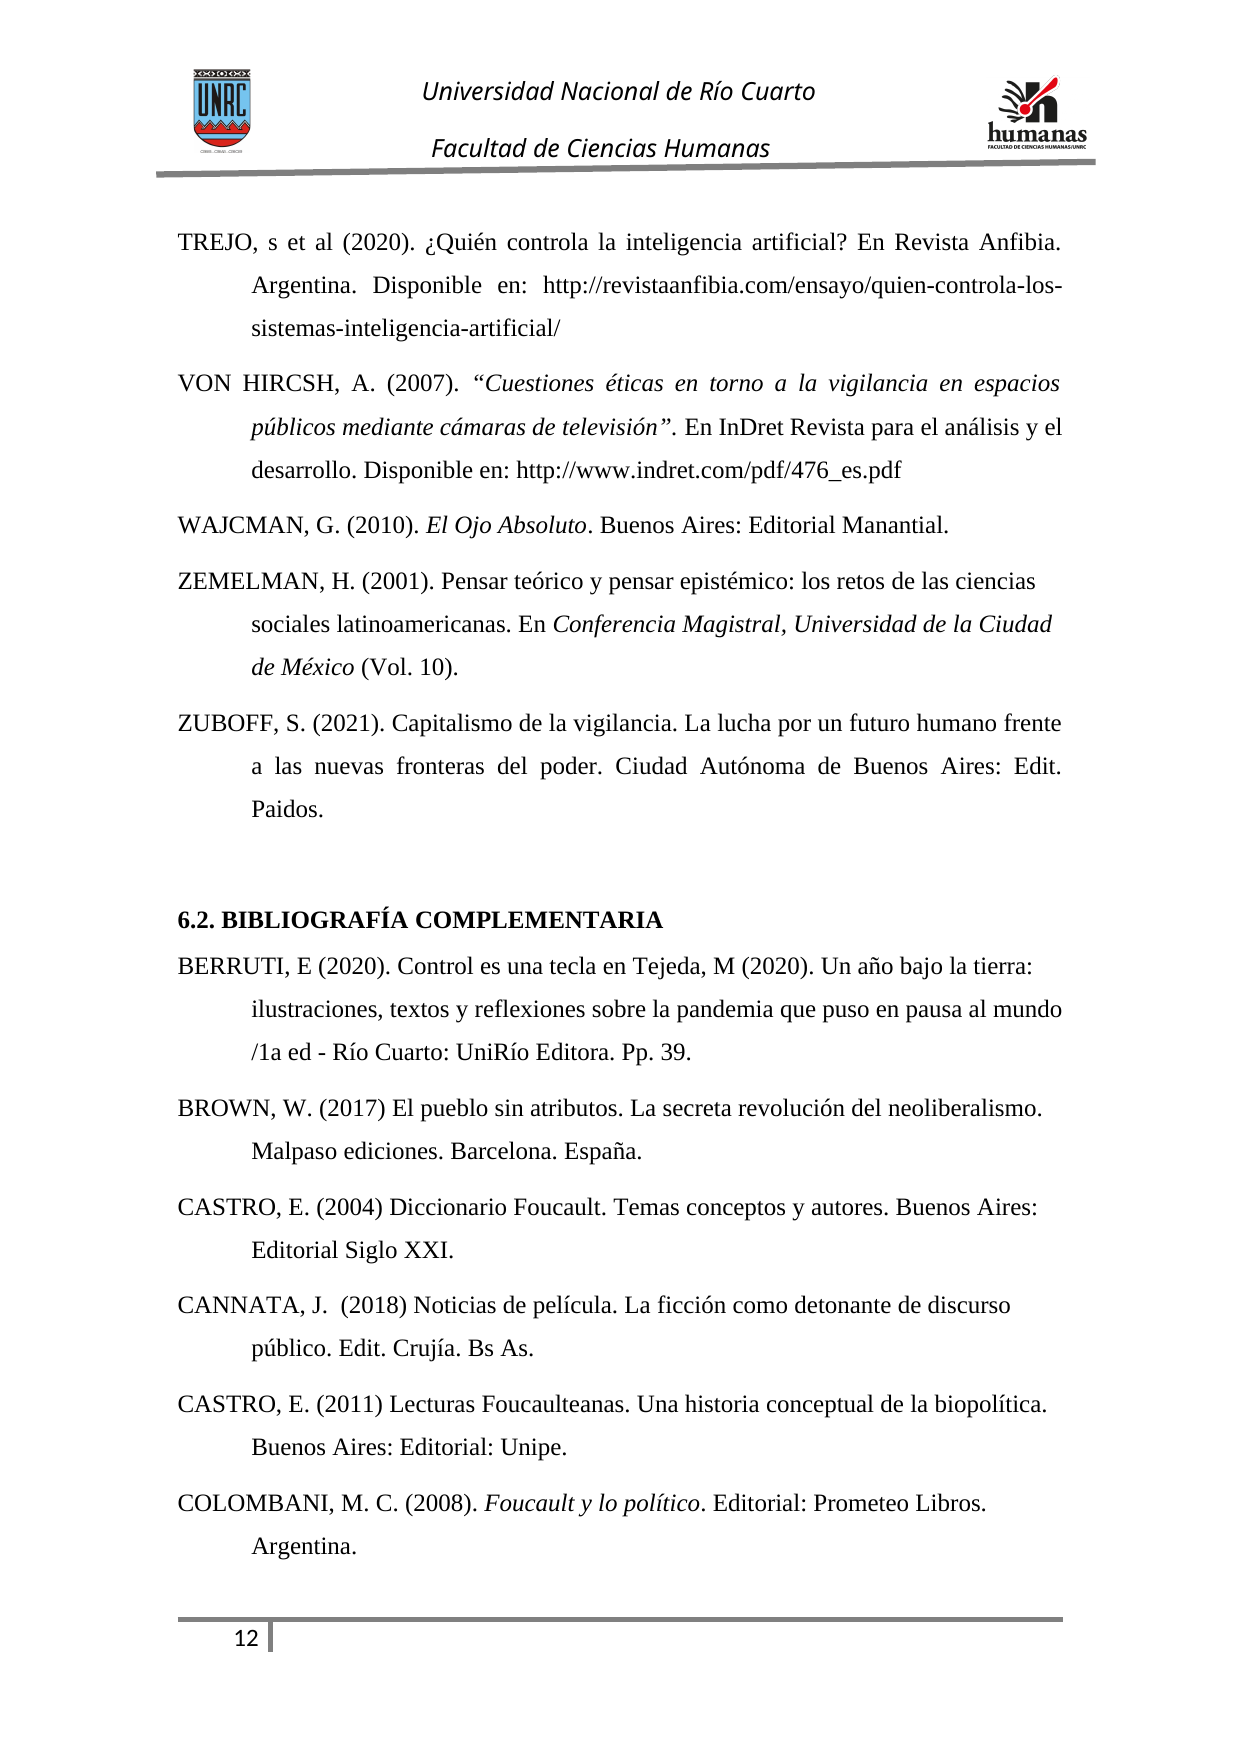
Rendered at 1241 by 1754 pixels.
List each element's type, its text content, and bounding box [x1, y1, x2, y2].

text ZUBOFF, S. (2021). Capitalismo de la vigilancia. La lucha por un futuro humano frente a las nuevas fronteras del poder. Ciudad Autónoma de Buenos Aires: Edit. Paidos. [177, 708, 1063, 823]
text CASTRO, E. (2011) Lecturas Foucaulteanas. Una historia conceptual de la biopolítica. Buenos Aires: Editorial: Unipe. [177, 1389, 1063, 1461]
text BROWN, W. (2017) El pueblo sin atributos. La secreta revolución del neoliberalismo. Malpaso ediciones. Barcelona. España. [177, 1093, 1063, 1165]
picture [193, 69, 251, 153]
text VON HIRCSH, A. (2007). “Cuestiones éticas en torno a la vigilancia en espacios públicos mediante cámaras de televisión”. En InDret Revista para el análisis y el desarrollo. Disponible en: http://www.indret.com/pdf/476_es.pdf [177, 368, 1063, 483]
text WAJCMAN, G. (2010). El Ojo Absoluto. Buenos Aires: Editorial Manantial. [177, 510, 1063, 539]
text BERRUTI, E (2020). Control es una tecla en Tejeda, M (2020). Un año bajo la tierra: ilustraciones, textos y reflexiones sobre la pandemia que puso en pausa al mundo /1a ed - Río Cuarto: UniRío Editora. Pp. 39. [177, 951, 1063, 1066]
picture [986, 75, 1091, 153]
text 6.2. BIBLIOGRAFÍA COMPLEMENTARIA [177, 905, 1063, 934]
text ZEMELMAN, H. (2001). Pensar teórico y pensar epistémico: los retos de las ciencias sociales latinoamericanas. En Conferencia Magistral, Universidad de la Ciudad de México (Vol. 10). [177, 566, 1063, 681]
text TREJO, s et al (2020). ¿Quién controla la inteligencia artificial? En Revista Anfibia. Argentina. Disponible en: http://revistaanfibia.com/ensayo/quien-controla-los-sistemas-inteligencia-artificial/ [177, 227, 1063, 342]
text CANNATA, J. (2018) Noticias de película. La ficción como detonante de discurso público. Edit. Crujía. Bs As. [177, 1290, 1063, 1362]
text COLOMBANI, M. C. (2008). Foucault y lo político. Editorial: Prometeo Libros. Argentina. [177, 1488, 1063, 1560]
text CASTRO, E. (2004) Diccionario Foucault. Temas conceptos y autores. Buenos Aires: Editorial Siglo XXI. [177, 1192, 1063, 1263]
